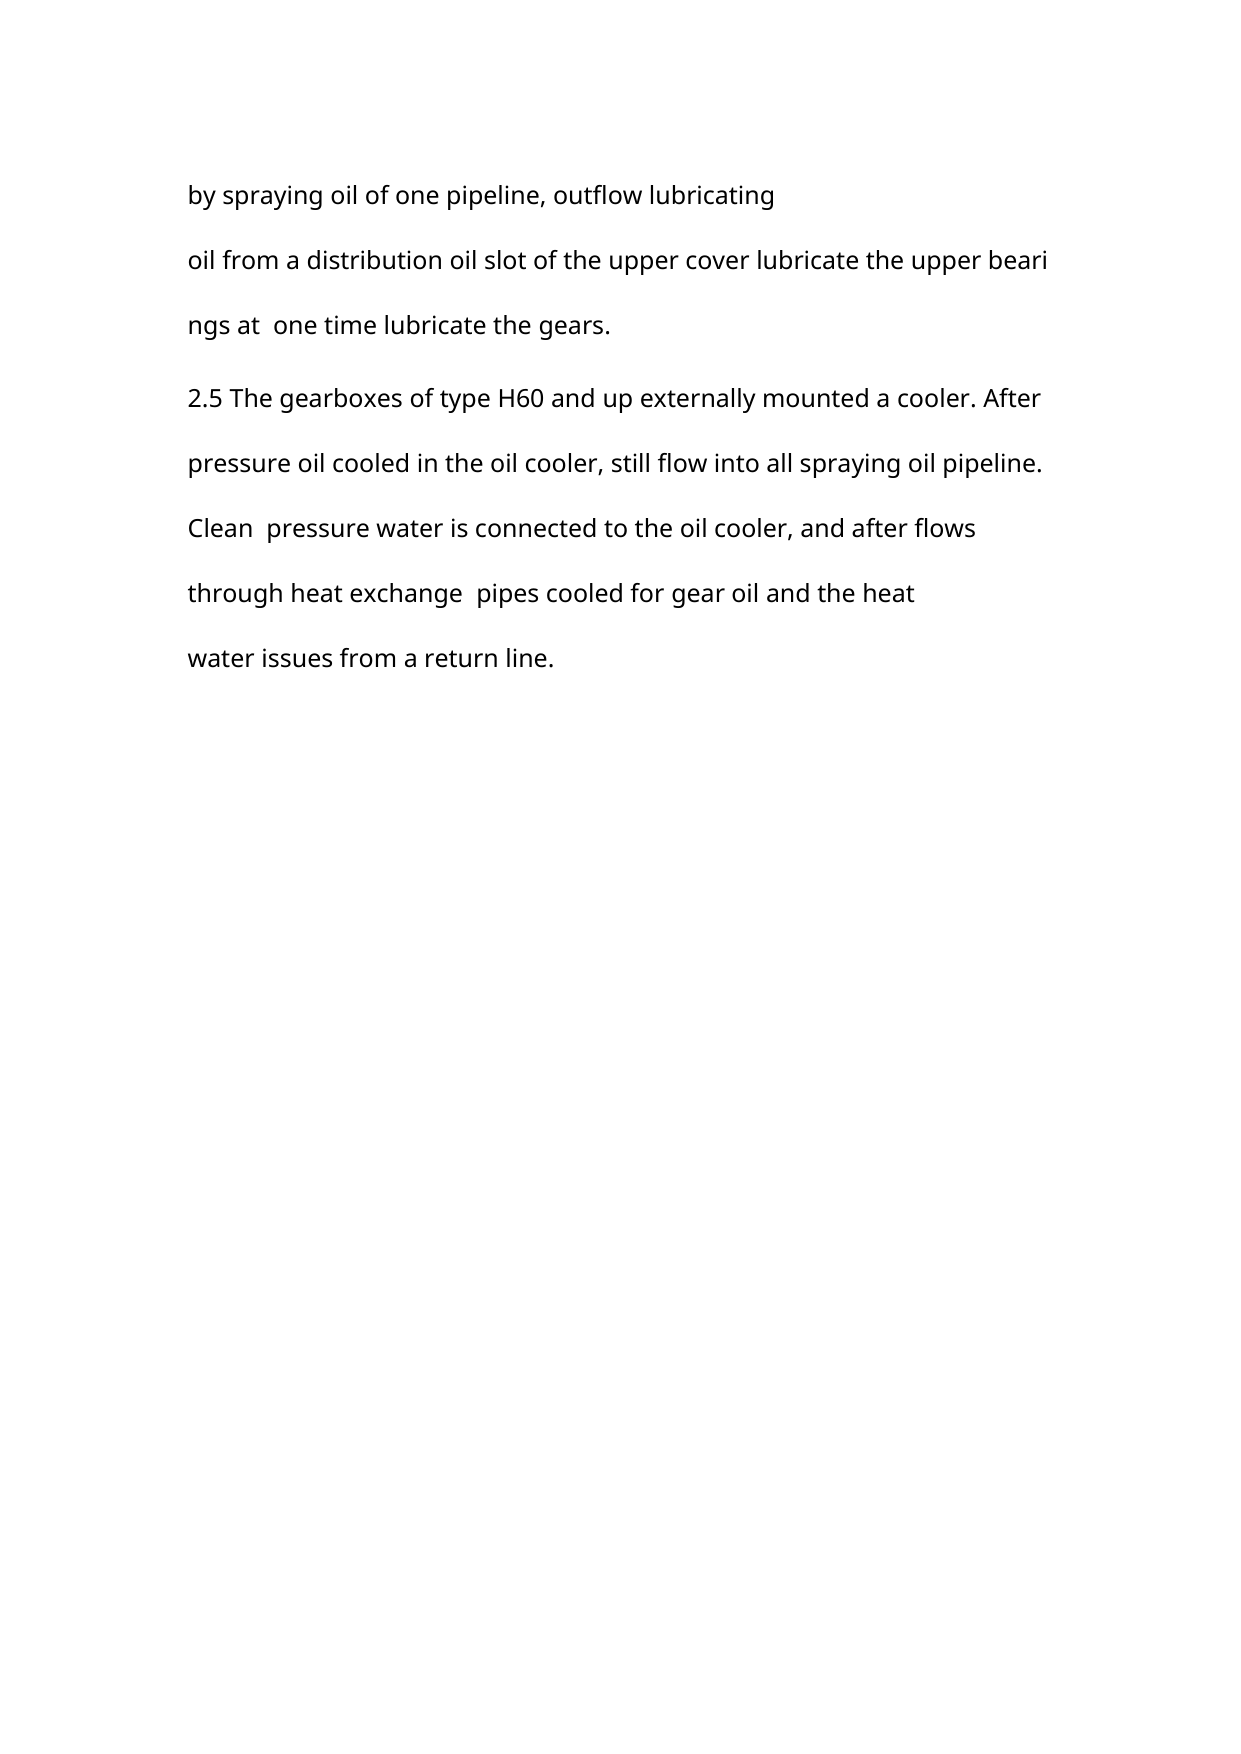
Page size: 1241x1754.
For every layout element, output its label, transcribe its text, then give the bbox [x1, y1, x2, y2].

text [187, 162, 1053, 357]
text 2.5 The gearboxes of type H60 and up externally mounted a cooler. After pressure oil cooled in the oil cooler, still flow into all spraying oil pipeline. Clean pressure water is connected to the oil cooler, and after flows through heat exchange pipes cooled for gear oil and the heat water issues from a return line. [187, 365, 1053, 690]
